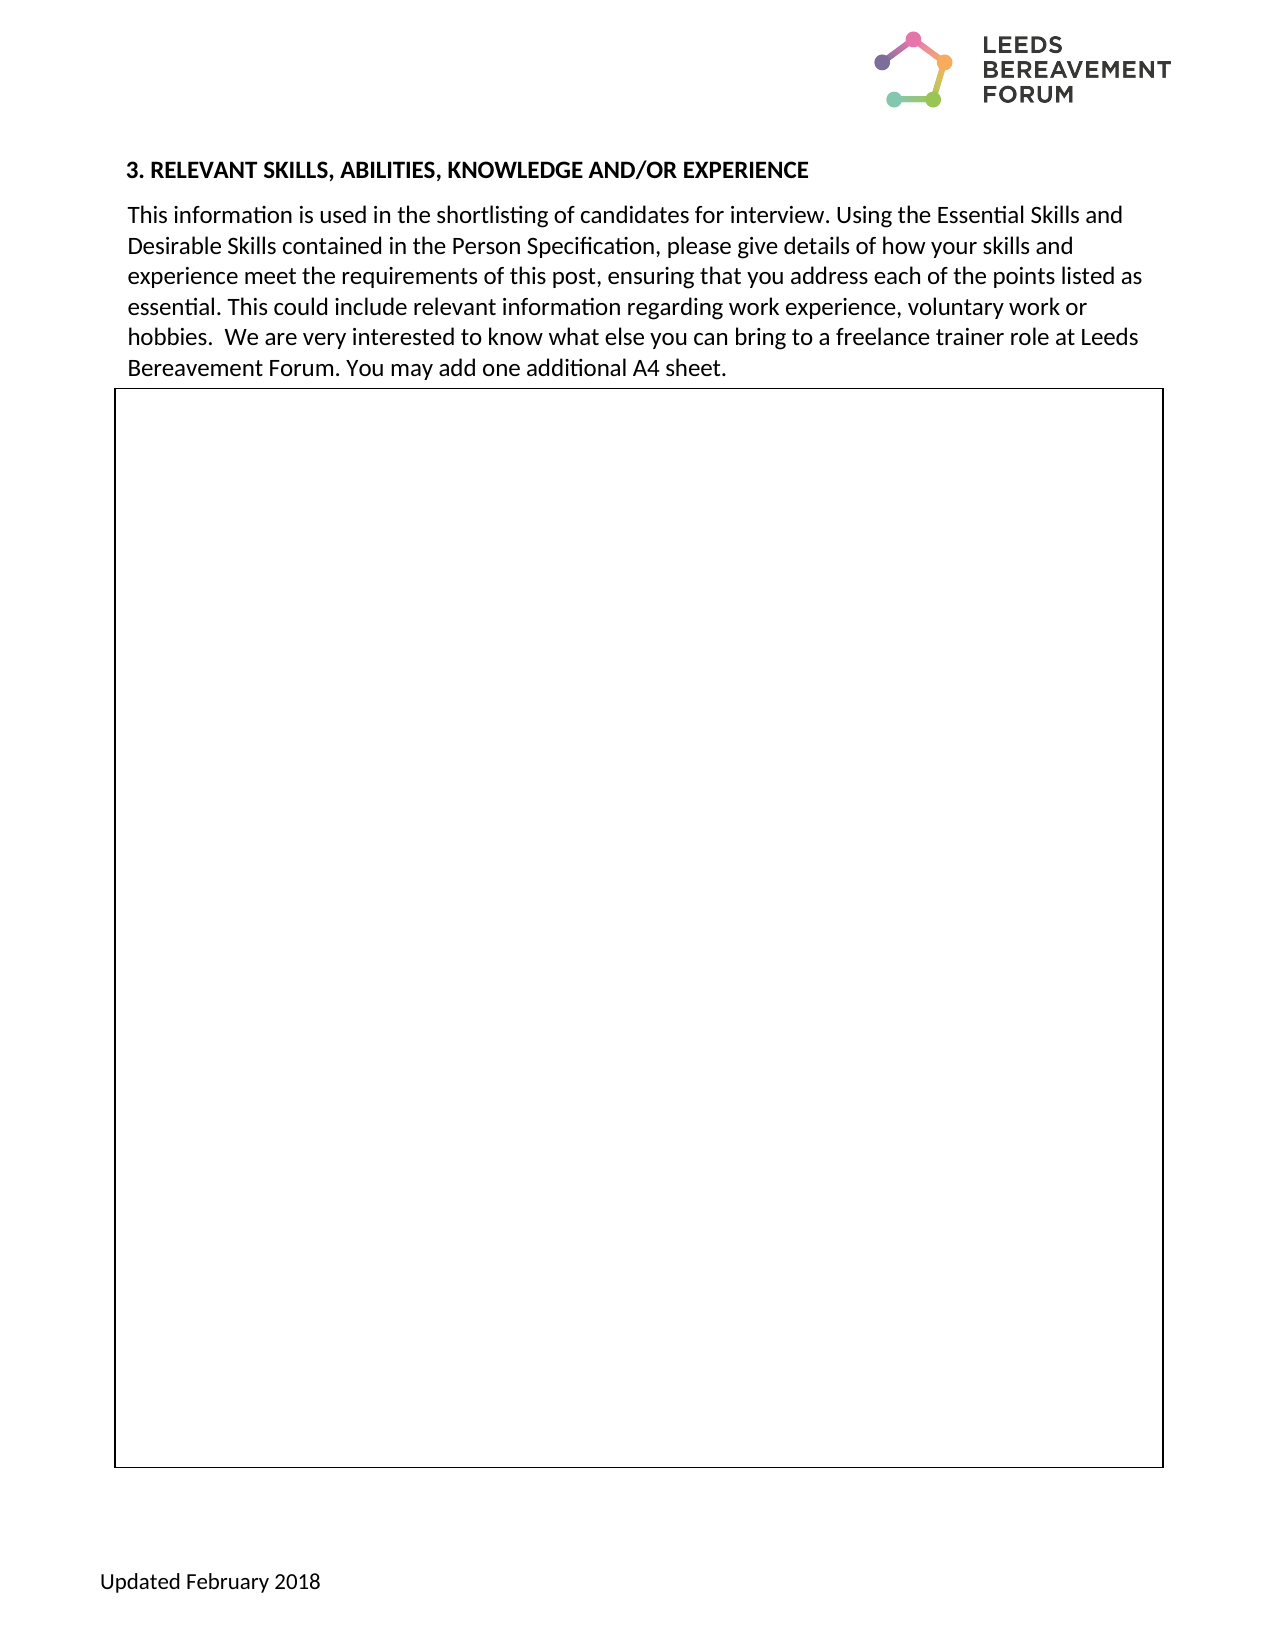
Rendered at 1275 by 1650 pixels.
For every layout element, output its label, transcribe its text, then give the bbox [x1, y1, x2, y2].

table_cell This information is used in the shortlisting of candidates for interview. Using the Essential Skills and Desirable Skills contained in the Person Specification, please give details of how your skills and experience meet the requirements of this post, ensuring that you address each of the points listed as essential. This could include relevant information regarding work experience, voluntary work or hobbies. We are very interested to know what else you can bring to a freelance trainer role at Leeds Bereavement Forum. You may add one additional A4 sheet. [115, 199, 1163, 388]
picture [870, 29, 1171, 113]
table_header 3. RELEVANT SKILLS, ABILITIES, KNOWLEDGE AND/OR EXPERIENCE [115, 140, 1163, 199]
table_cell [116, 389, 1162, 1466]
